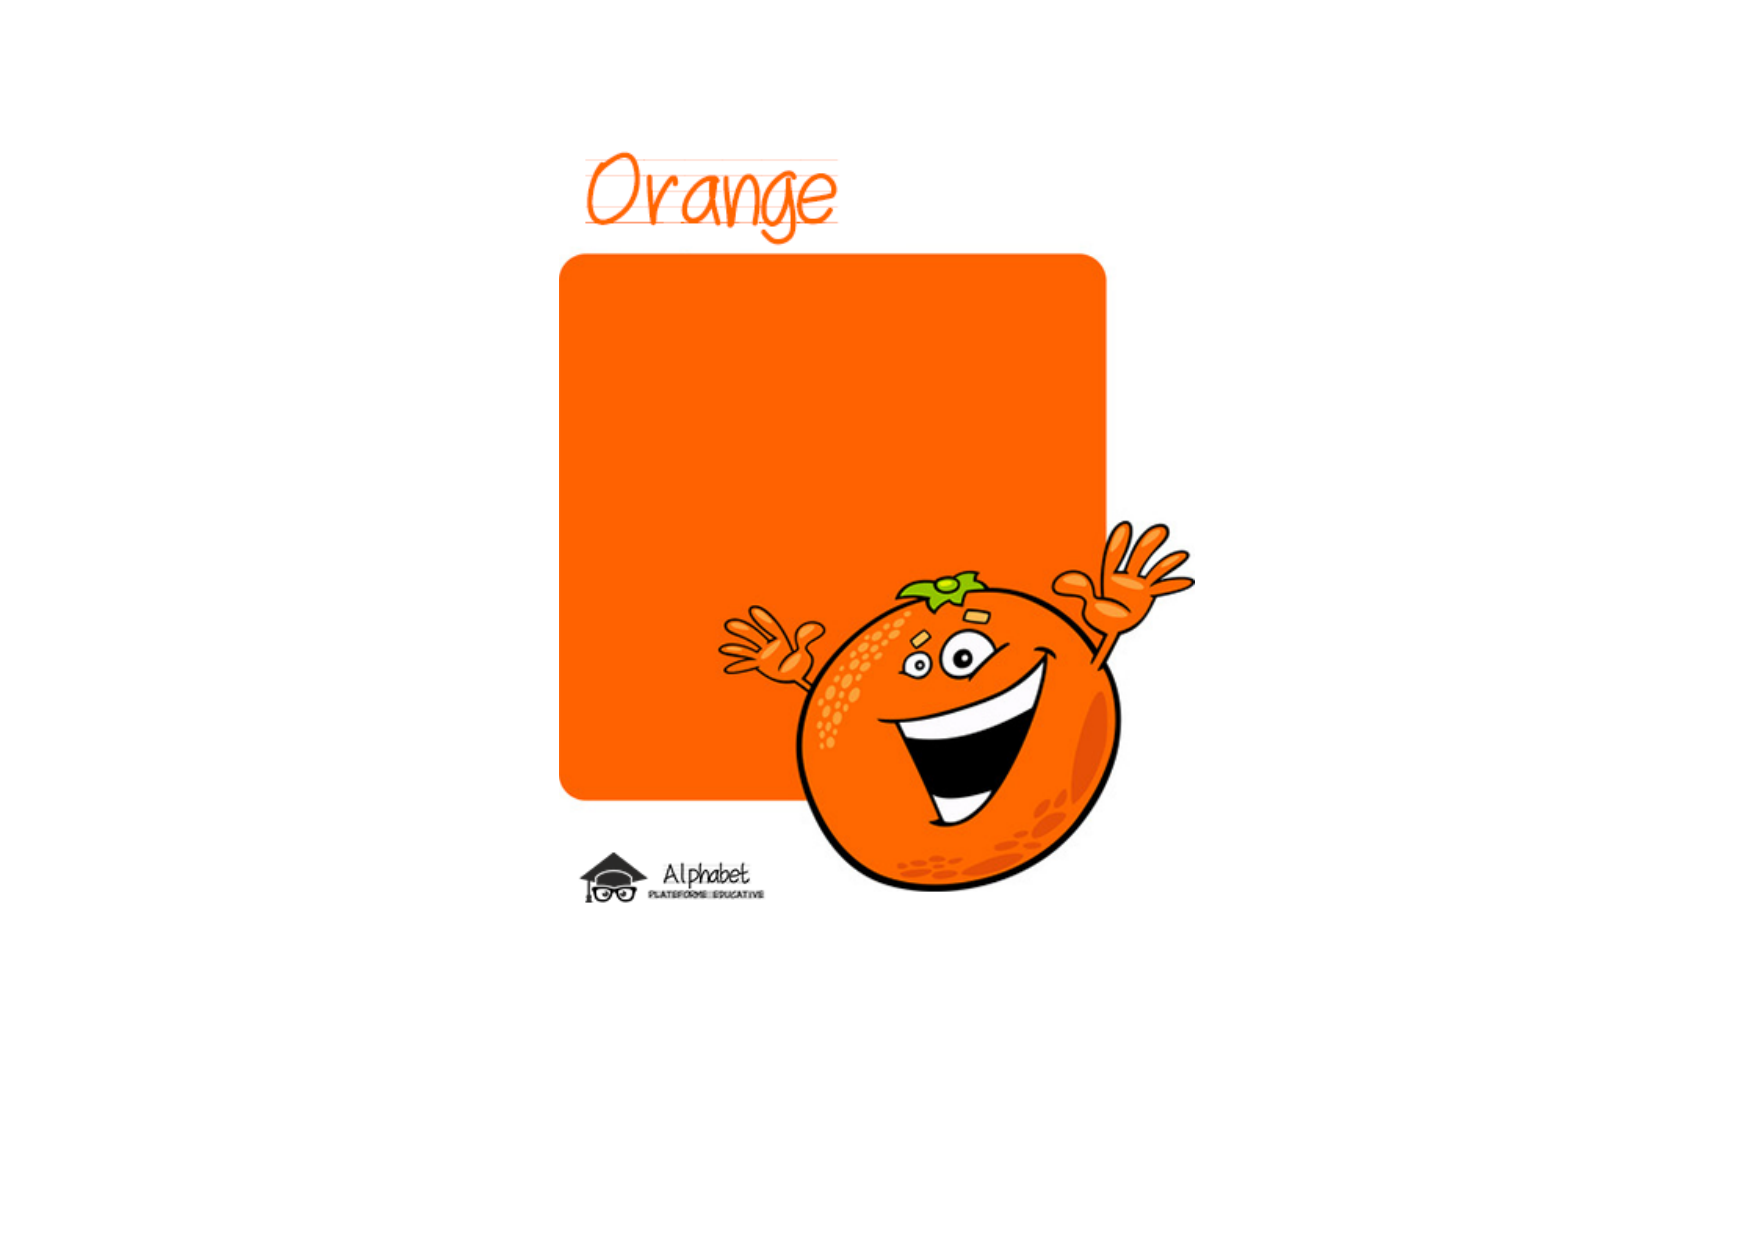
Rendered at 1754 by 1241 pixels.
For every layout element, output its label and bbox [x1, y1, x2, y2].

picture [559, 147, 1195, 917]
